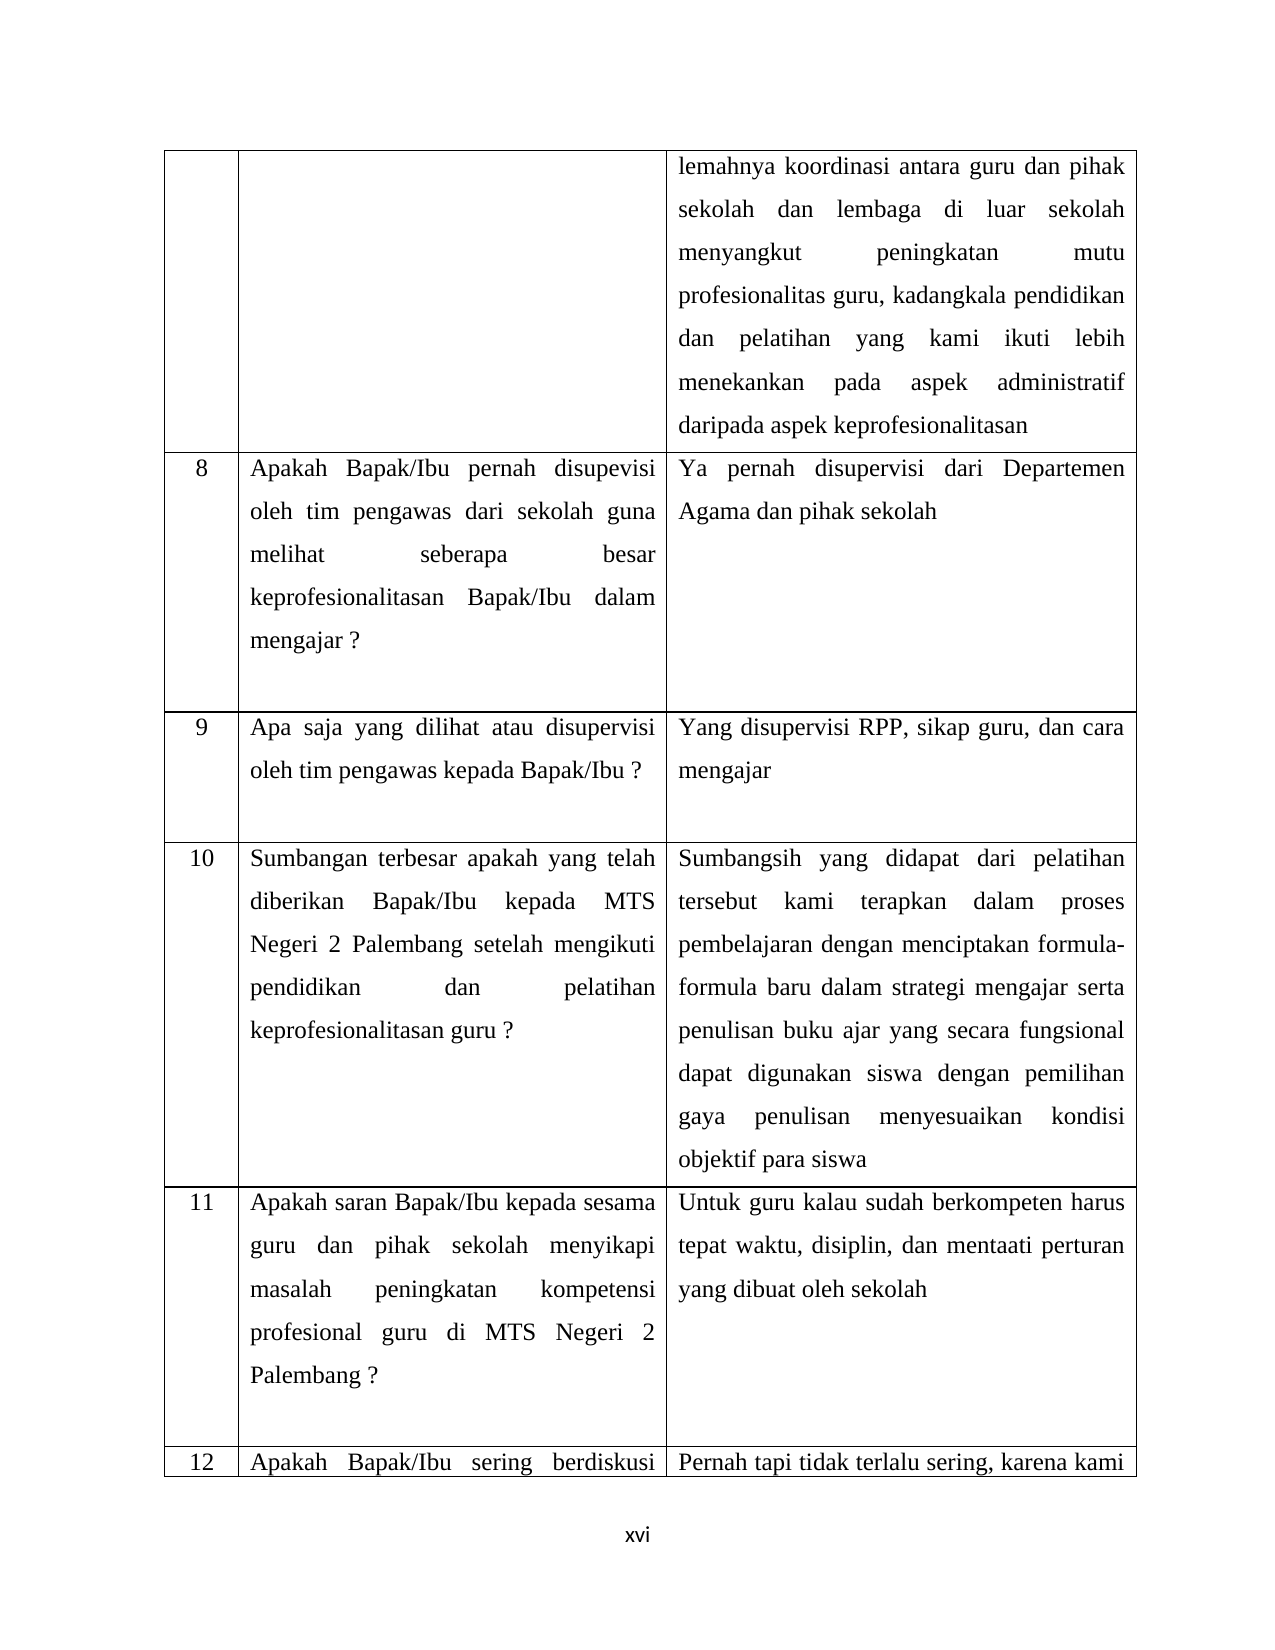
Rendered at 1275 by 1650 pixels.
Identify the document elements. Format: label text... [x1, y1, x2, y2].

table_cell Apakah saran Bapak/Ibu kepada sesama guru dan pihak sekolah menyikapi masalah peningkatan kompetensi profesional guru di MTS Negeri 2 Palembang ? [239, 1188, 666, 1446]
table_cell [239, 1447, 666, 1476]
table_cell Ya pernah disupervisi dari Departemen Agama dan pihak sekolah [667, 453, 1136, 711]
table_cell Apakah Bapak/Ibu pernah disupevisi oleh tim pengawas dari sekolah guna melihat seberapa besar keprofesionalitasan Bapak/Ibu dalam mengajar ? [239, 453, 666, 711]
table_cell Untuk guru kalau sudah berkompeten harus tepat waktu, disiplin, dan mentaati perturan yang dibuat oleh sekolah [667, 1188, 1136, 1446]
table_cell 8 [165, 453, 238, 711]
table_cell Sumbangsih yang didapat dari pelatihan tersebut kami terapkan dalam proses pembelajaran dengan menciptakan formula-formula baru dalam strategi mengajar serta penulisan buku ajar yang secara fungsional dapat digunakan siswa dengan pemilihan gaya penulisan menyesuaikan kondisi objektif para siswa [667, 843, 1136, 1186]
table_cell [667, 151, 1136, 452]
table_cell 7 [165, 151, 238, 452]
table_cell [667, 1447, 1136, 1476]
table_cell Yang disupervisi RPP, sikap guru, dan cara mengajar [667, 713, 1136, 842]
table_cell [239, 151, 666, 452]
table_cell Sumbangan terbesar apakah yang telah diberikan Bapak/Ibu kepada MTS Negeri 2 Palembang setelah mengikuti pendidikan dan pelatihan keprofesionalitasan guru ? [239, 843, 666, 1186]
table_cell 10 [165, 843, 238, 1186]
table_cell 12 [165, 1447, 238, 1476]
table_cell 9 [165, 713, 238, 842]
table_cell Apa saja yang dilihat atau disupervisi oleh tim pengawas kepada Bapak/Ibu ? [239, 713, 666, 842]
table_cell 11 [165, 1188, 238, 1446]
